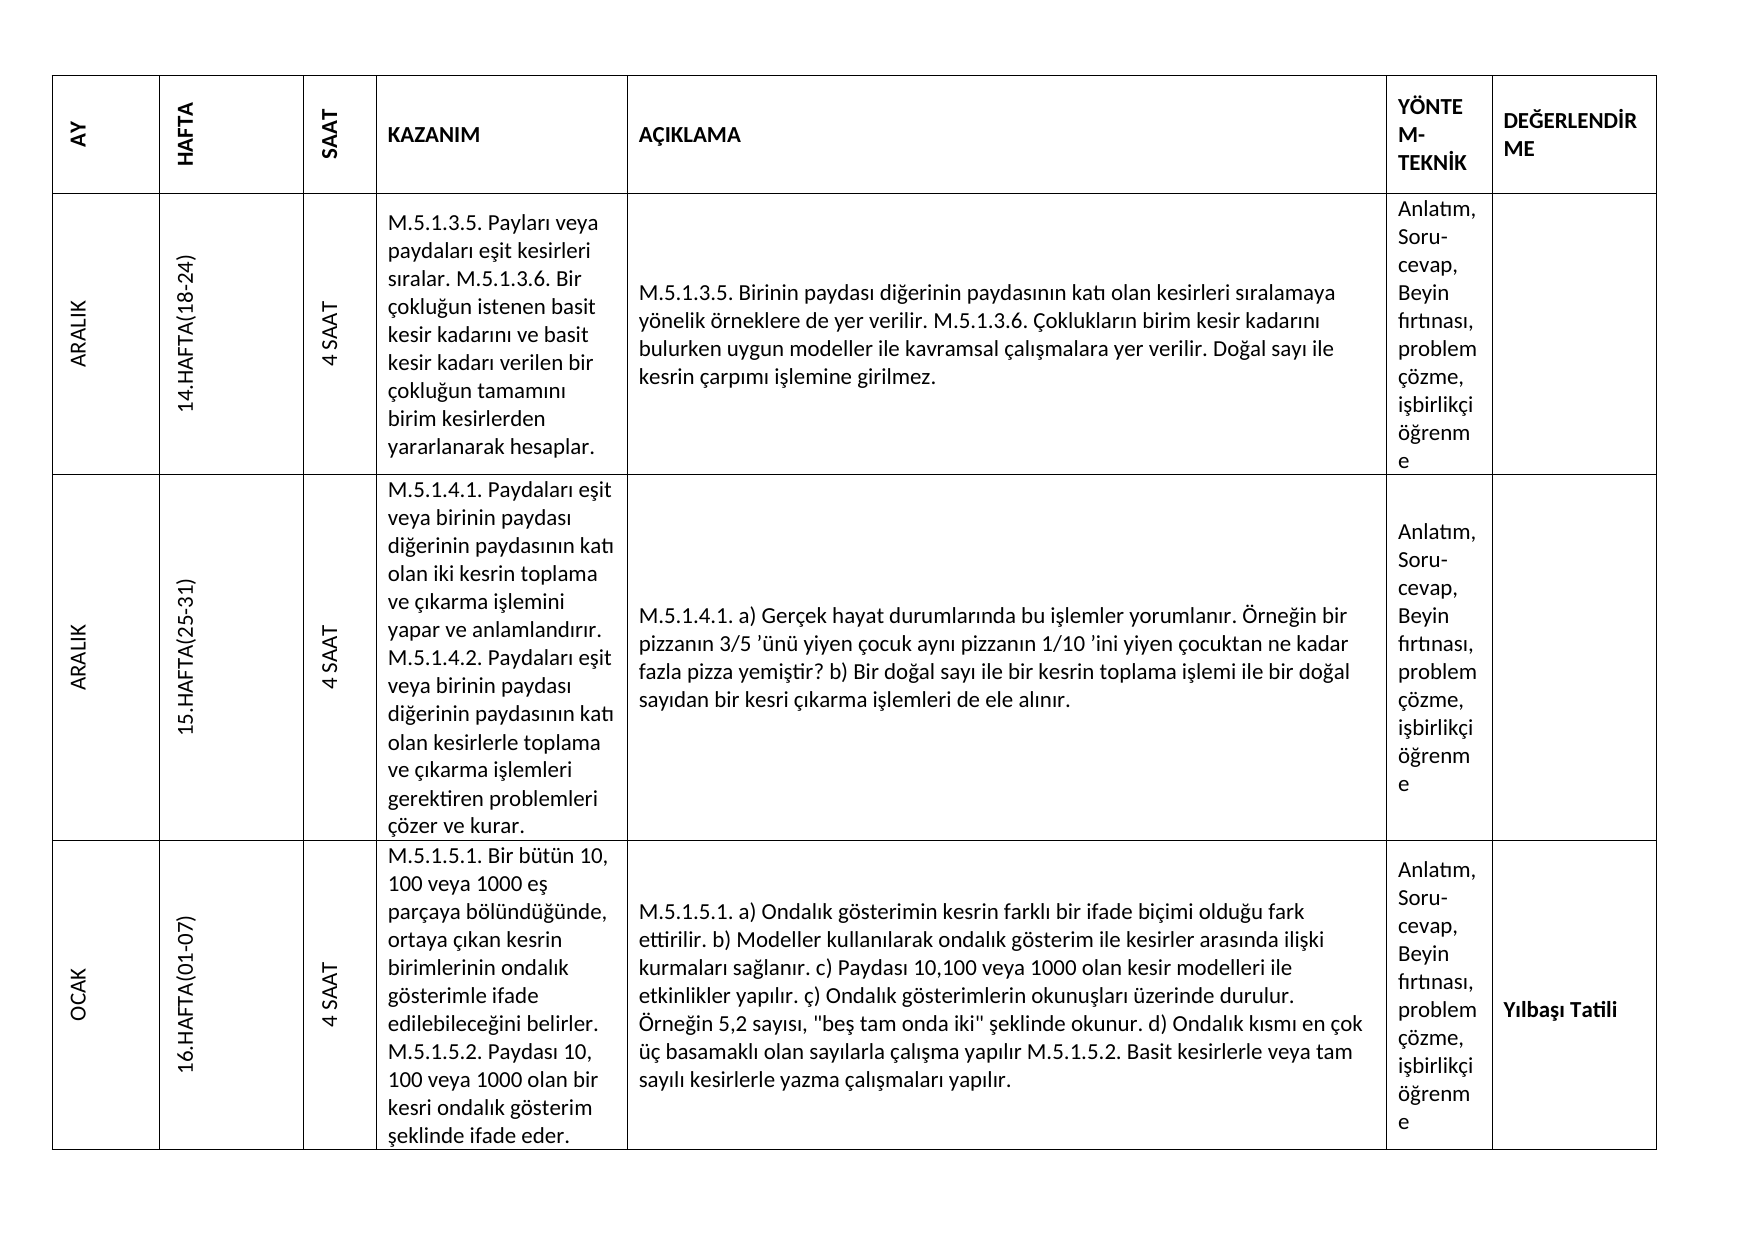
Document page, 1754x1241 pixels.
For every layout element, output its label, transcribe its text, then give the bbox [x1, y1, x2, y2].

table_cell 4 SAAT [304, 475, 376, 840]
table_cell 14.HAFTA(18-24) [160, 194, 303, 474]
table_cell 4 SAAT [304, 194, 376, 474]
table_header SAAT [304, 76, 376, 193]
table_cell ARALIK [53, 475, 159, 840]
table_header AÇIKLAMA [628, 76, 1386, 193]
table_cell 4 SAAT [304, 841, 376, 1149]
table_header DEĞERLENDİRME [1493, 76, 1656, 193]
table_cell [1493, 475, 1656, 840]
table_cell OCAK [53, 841, 159, 1149]
table_cell 15.HAFTA(25-31) [160, 475, 303, 840]
table_cell M.5.1.4.1. Paydaları eşit veya birinin paydası diğerinin paydasının katı olan iki kesrin toplama ve çıkarma işlemini yapar ve anlamlandırır. M.5.1.4.2. Paydaları eşit veya birinin paydası diğerinin paydasının katı olan kesirlerle toplama ve çıkarma işlemleri gerektiren problemleri çözer ve kurar. [377, 475, 627, 840]
table_header YÖNTEM-TEKNİK [1387, 76, 1492, 193]
table_cell [1493, 194, 1656, 474]
table_header AY [53, 76, 159, 193]
table_cell M.5.1.3.5. Payları veya paydaları eşit kesirleri sıralar. M.5.1.3.6. Bir çokluğun istenen basit kesir kadarını ve basit kesir kadarı verilen bir çokluğun tamamını birim kesirlerden yararlanarak hesaplar. [377, 194, 627, 474]
table_cell Anlatım, Soru-cevap, Beyin fırtınası, problem çözme, işbirlikçi öğrenme [1387, 475, 1492, 840]
table_header HAFTA [160, 76, 303, 193]
table_cell 16.HAFTA(01-07) [160, 841, 303, 1149]
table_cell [1387, 841, 1492, 1149]
table_header KAZANIM [377, 76, 627, 193]
table_cell M.5.1.3.5. Birinin paydası diğerinin paydasının katı olan kesirleri sıralamaya yönelik örneklere de yer verilir. M.5.1.3.6. Çoklukların birim kesir kadarını bulurken uygun modeller ile kavramsal çalışmalara yer verilir. Doğal sayı ile kesrin çarpımı işlemine girilmez. [628, 194, 1386, 474]
table_cell M.5.1.4.1. a) Gerçek hayat durumlarında bu işlemler yorumlanır. Örneğin bir pizzanın 3/5 ’ünü yiyen çocuk aynı pizzanın 1/10 ’ini yiyen çocuktan ne kadar fazla pizza yemiştir? b) Bir doğal sayı ile bir kesrin toplama işlemi ile bir doğal sayıdan bir kesri çıkarma işlemleri de ele alınır. [628, 475, 1386, 840]
table_cell ARALIK [53, 194, 159, 474]
table_cell M.5.1.5.1. Bir bütün 10, 100 veya 1000 eş parçaya bölündüğünde, ortaya çıkan kesrin birimlerinin ondalık gösterimle ifade edilebileceğini belirler. M.5.1.5.2. Paydası 10, 100 veya 1000 olan bir kesri ondalık gösterim şeklinde ifade eder. [377, 841, 627, 1149]
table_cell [1387, 194, 1492, 474]
table_cell M.5.1.5.1. a) Ondalık gösterimin kesrin farklı bir ifade biçimi olduğu fark ettirilir. b) Modeller kullanılarak ondalık gösterim ile kesirler arasında ilişki kurmaları sağlanır. c) Paydası 10,100 veya 1000 olan kesir modelleri ile etkinlikler yapılır. ç) Ondalık gösterimlerin okunuşları üzerinde durulur. Örneğin 5,2 sayısı, "beş tam onda iki" şeklinde okunur. d) Ondalık kısmı en çok üç basamaklı olan sayılarla çalışma yapılır M.5.1.5.2. Basit kesirlerle veya tam sayılı kesirlerle yazma çalışmaları yapılır. [628, 841, 1386, 1149]
table_cell Yılbaşı Tatili [1493, 841, 1656, 1149]
